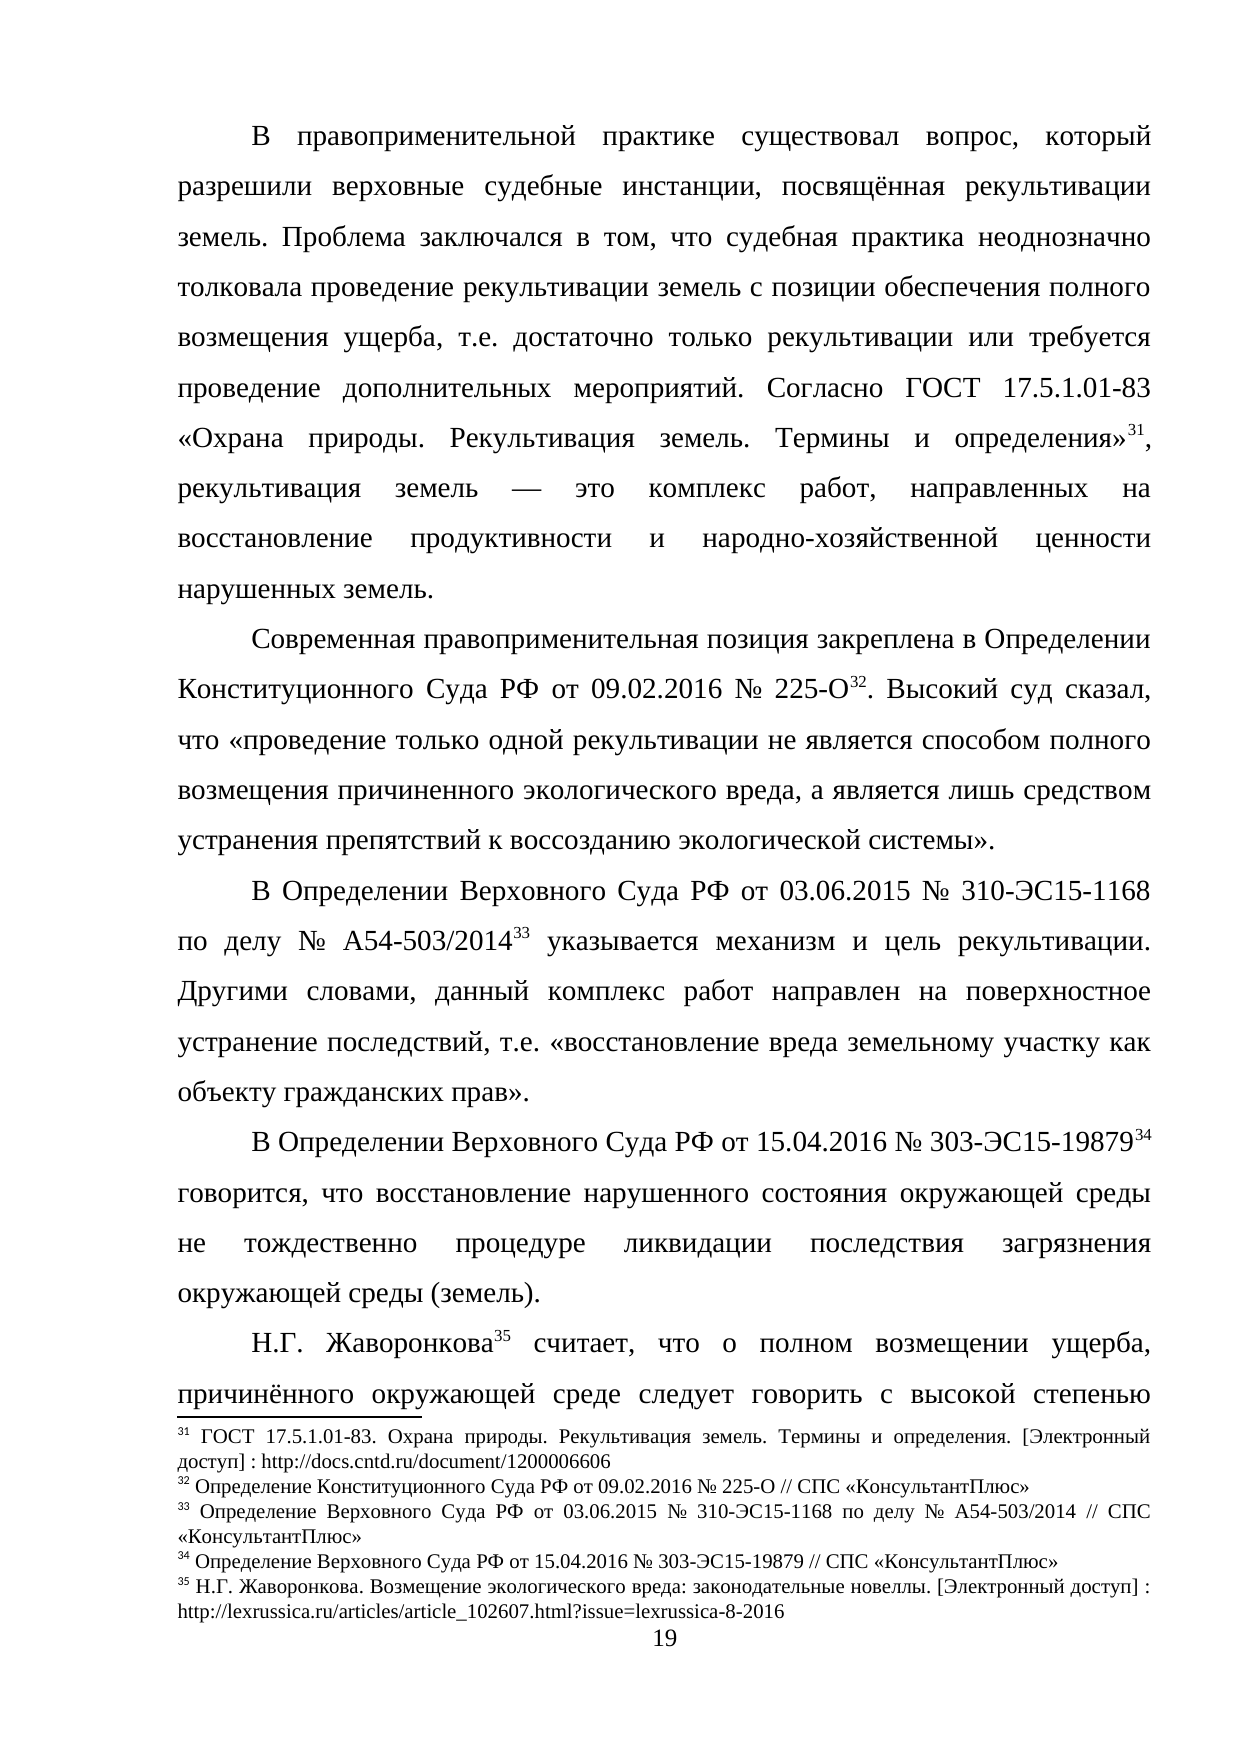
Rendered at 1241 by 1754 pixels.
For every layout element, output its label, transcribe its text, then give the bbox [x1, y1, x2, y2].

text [177, 1326, 1152, 1409]
text В правоприменительной практике существовал вопрос, который разрешили верховные судебные инстанции, посвящённая рекультивации земель. Проблема заключался в том, что судебная практика неоднозначно толковала проведение рекультивации земель с позиции обеспечения полного возмещения ущерба, т.е. достаточно только рекультивации или требуется проведение дополнительных мероприятий. Согласно ГОСТ 17.5.1.01-83 «Охрана природы. Рекультивация земель. Термины и определения», рекультивация земель — это комплекс работ, направленных на восстановление продуктивности и народно-хозяйственной ценности нарушенных земель. [177, 118, 1152, 604]
text В Определении Верховного Суда РФ от 03.06.2015 № 310-ЭС15-1168 по делу № А54-503/2014 указывается механизм и цель рекультивации. Другими словами, данный комплекс работ направлен на поверхностное устранение последствий, т.е. «восстановление вреда земельному участку как объекту гражданских прав». [177, 873, 1152, 1108]
text Современная правоприменительная позиция закреплена в Определении Конституционного Суда РФ от 09.02.2016 № 225-О. Высокий суд сказал, что «проведение только одной рекультивации не является способом полного возмещения причиненного экологического вреда, а является лишь средством устранения препятствий к воссозданию экологической системы». [177, 621, 1152, 856]
text В Определении Верховного Суда РФ от 15.04.2016 № 303-ЭС15-19879 говорится, что восстановление нарушенного состояния окружающей среды не тождественно процедуре ликвидации последствия загрязнения окружающей среды (земель). [177, 1124, 1152, 1309]
